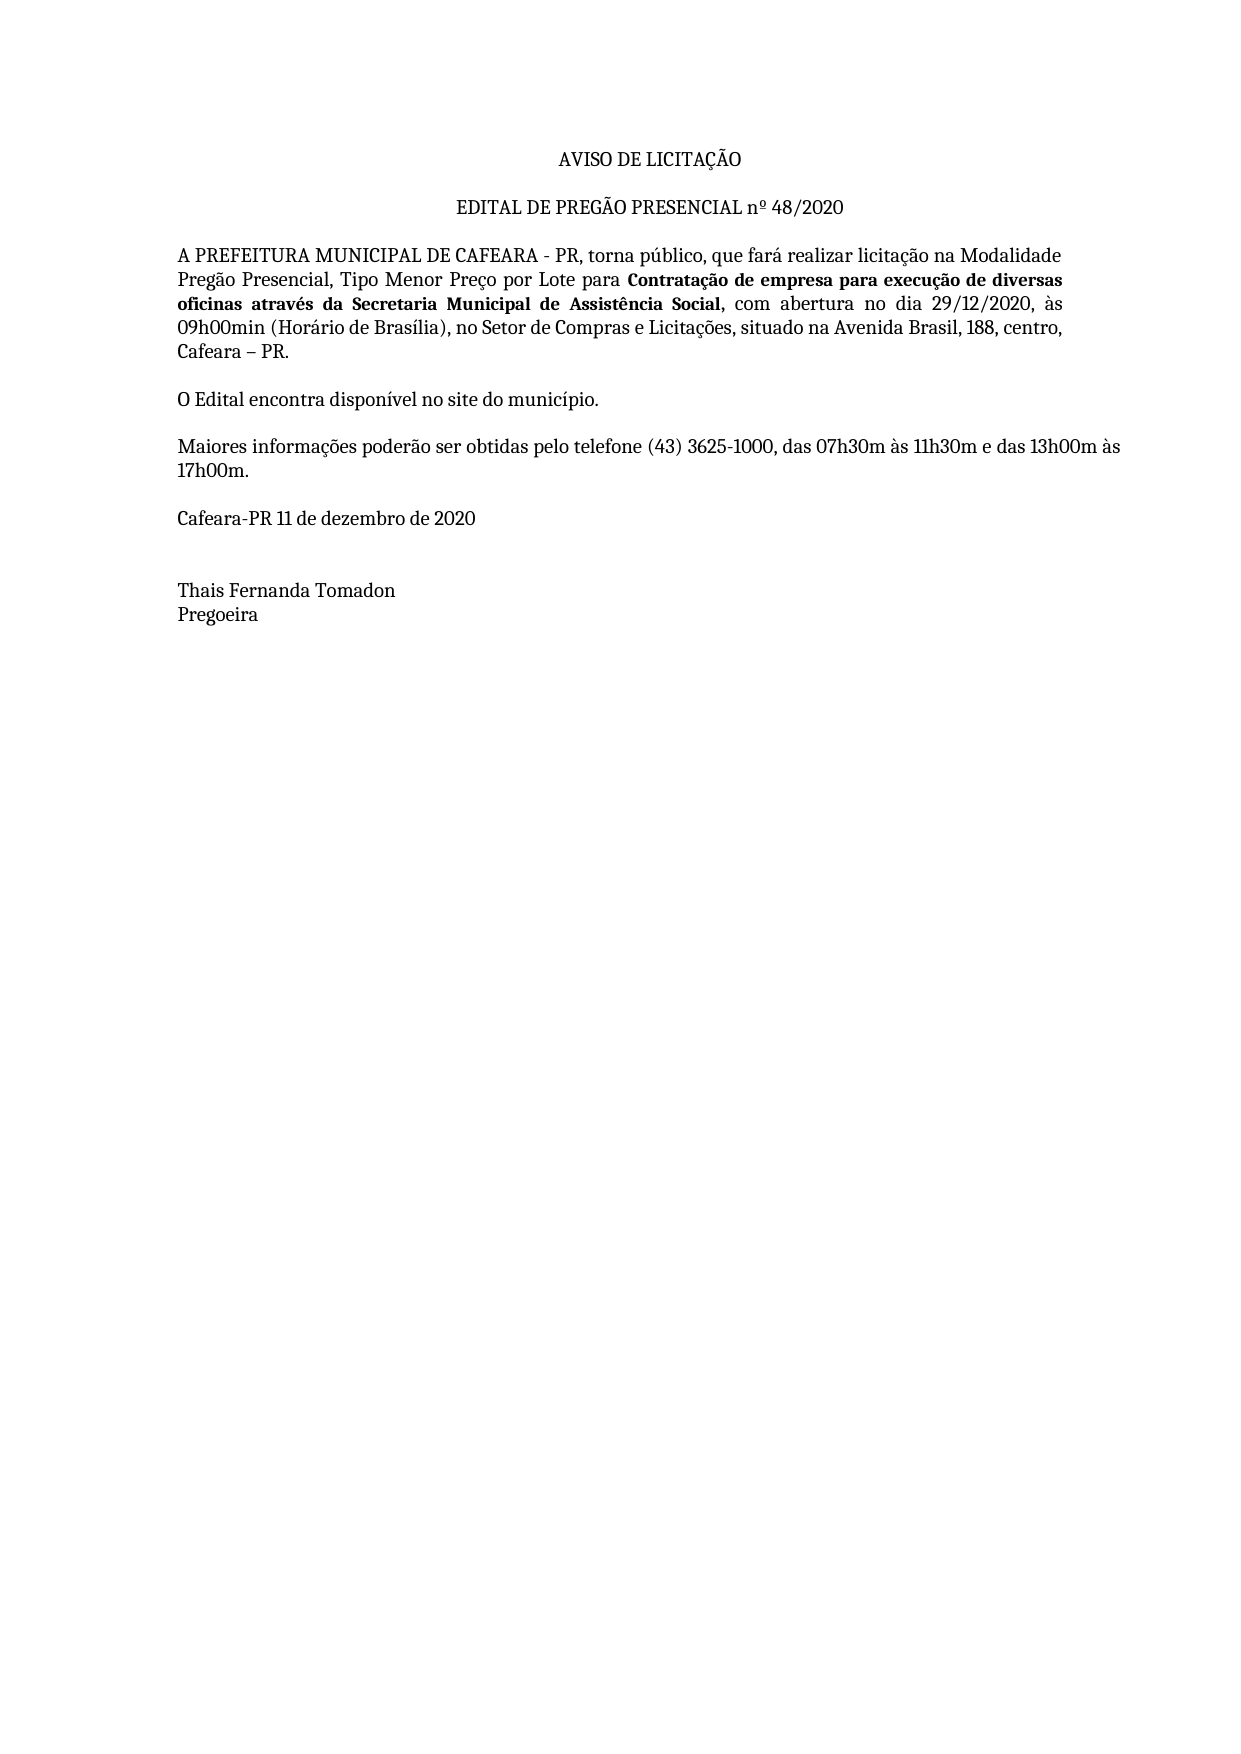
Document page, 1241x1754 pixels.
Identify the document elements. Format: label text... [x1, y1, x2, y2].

text A PREFEITURA MUNICIPAL DE CAFEARA - PR, torna público, que fará realizar licitação na Modalidade Pregão Presencial, Tipo Menor Preço por Lote para Contratação de empresa para execução de diversas oficinas através da Secretaria Municipal de Assistência Social, com abertura no dia 29/12/2020, às 09h00min (Horário de Brasília), no Setor de Compras e Licitações, situado na Avenida Brasil, 188, centro, Cafeara – PR. [177, 243, 1063, 363]
text AVISO DE LICITAÇÃO [177, 148, 1122, 172]
text Maiores informações poderão ser obtidas pelo telefone (43) 3625-1000, das 07h30m às 11h30m e das 13h00m às 17h00m. [177, 435, 1122, 483]
text EDITAL DE PREGÃO PRESENCIAL nº 48/2020 [177, 196, 1122, 219]
text O Edital encontra disponível no site do município. [177, 387, 1122, 411]
text Pregoeira [177, 603, 1122, 627]
text Cafeara-PR 11 de dezembro de 2020 [177, 507, 1122, 531]
text Thais Fernanda Tomadon [177, 579, 1122, 603]
